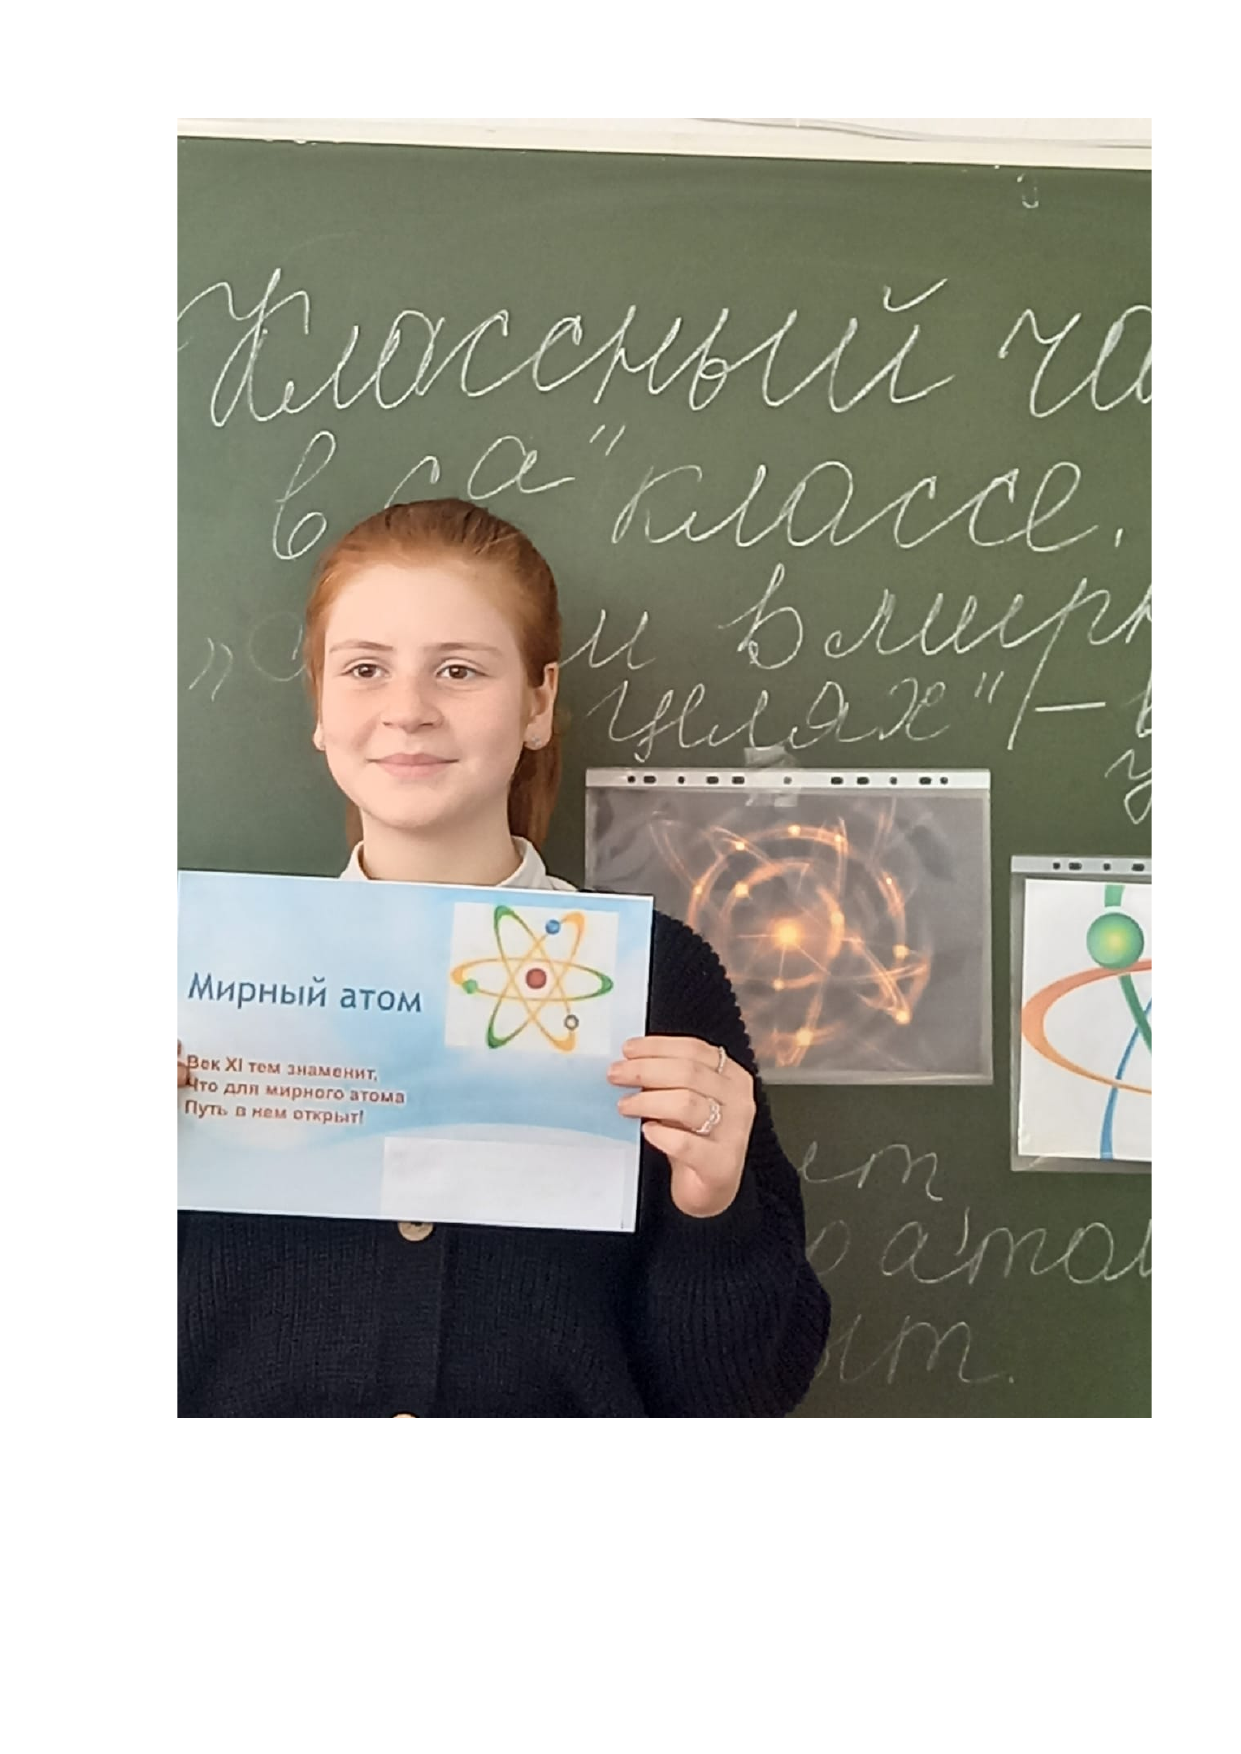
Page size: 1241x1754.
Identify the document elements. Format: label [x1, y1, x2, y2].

picture [177, 118, 1152, 1418]
